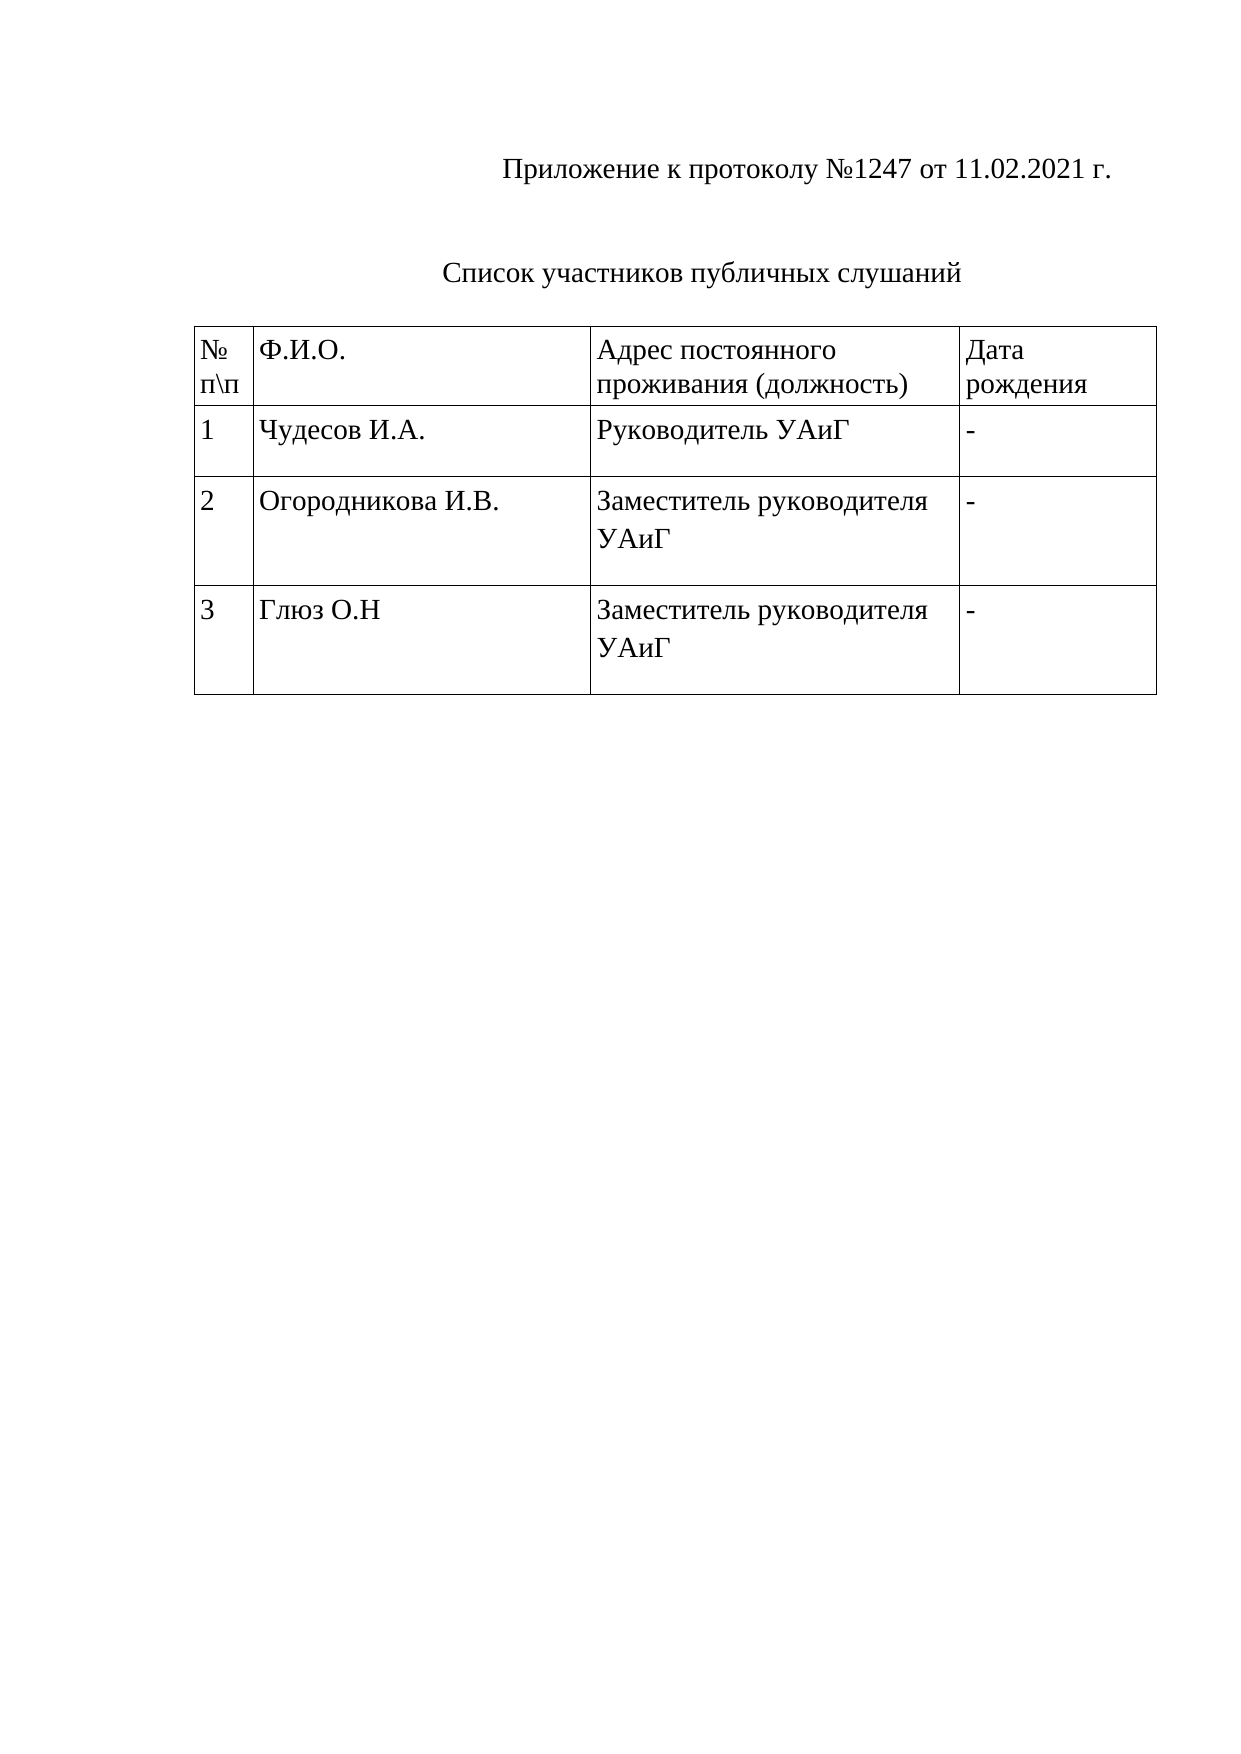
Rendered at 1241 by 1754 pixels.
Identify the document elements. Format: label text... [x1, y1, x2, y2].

text Приложение к протоколу №1247 от 11.02.2021 г. [502, 152, 1152, 185]
table_cell Огородникова И.В. [254, 477, 590, 585]
table_cell Глюз О.Н [254, 586, 590, 694]
table_header Ф.И.О. [254, 327, 590, 405]
table_cell Заместитель руководителя УАиГ [591, 586, 959, 694]
table_cell - [960, 406, 1156, 476]
table_cell Чудесов И.А. [254, 406, 590, 476]
table_cell 2 [195, 477, 253, 585]
table_cell 1 [195, 406, 253, 476]
table_cell - [960, 477, 1156, 585]
table_cell - [960, 586, 1156, 694]
table_cell 3 [195, 586, 253, 694]
table_cell Руководитель УАиГ [591, 406, 959, 476]
text Список участников публичных слушаний [177, 255, 1152, 289]
table_header № п\п [195, 327, 253, 405]
table_header Дата рождения [960, 327, 1156, 405]
table_header Адрес постоянного проживания (должность) [591, 327, 959, 405]
table_cell Заместитель руководителя УАиГ [591, 477, 959, 585]
